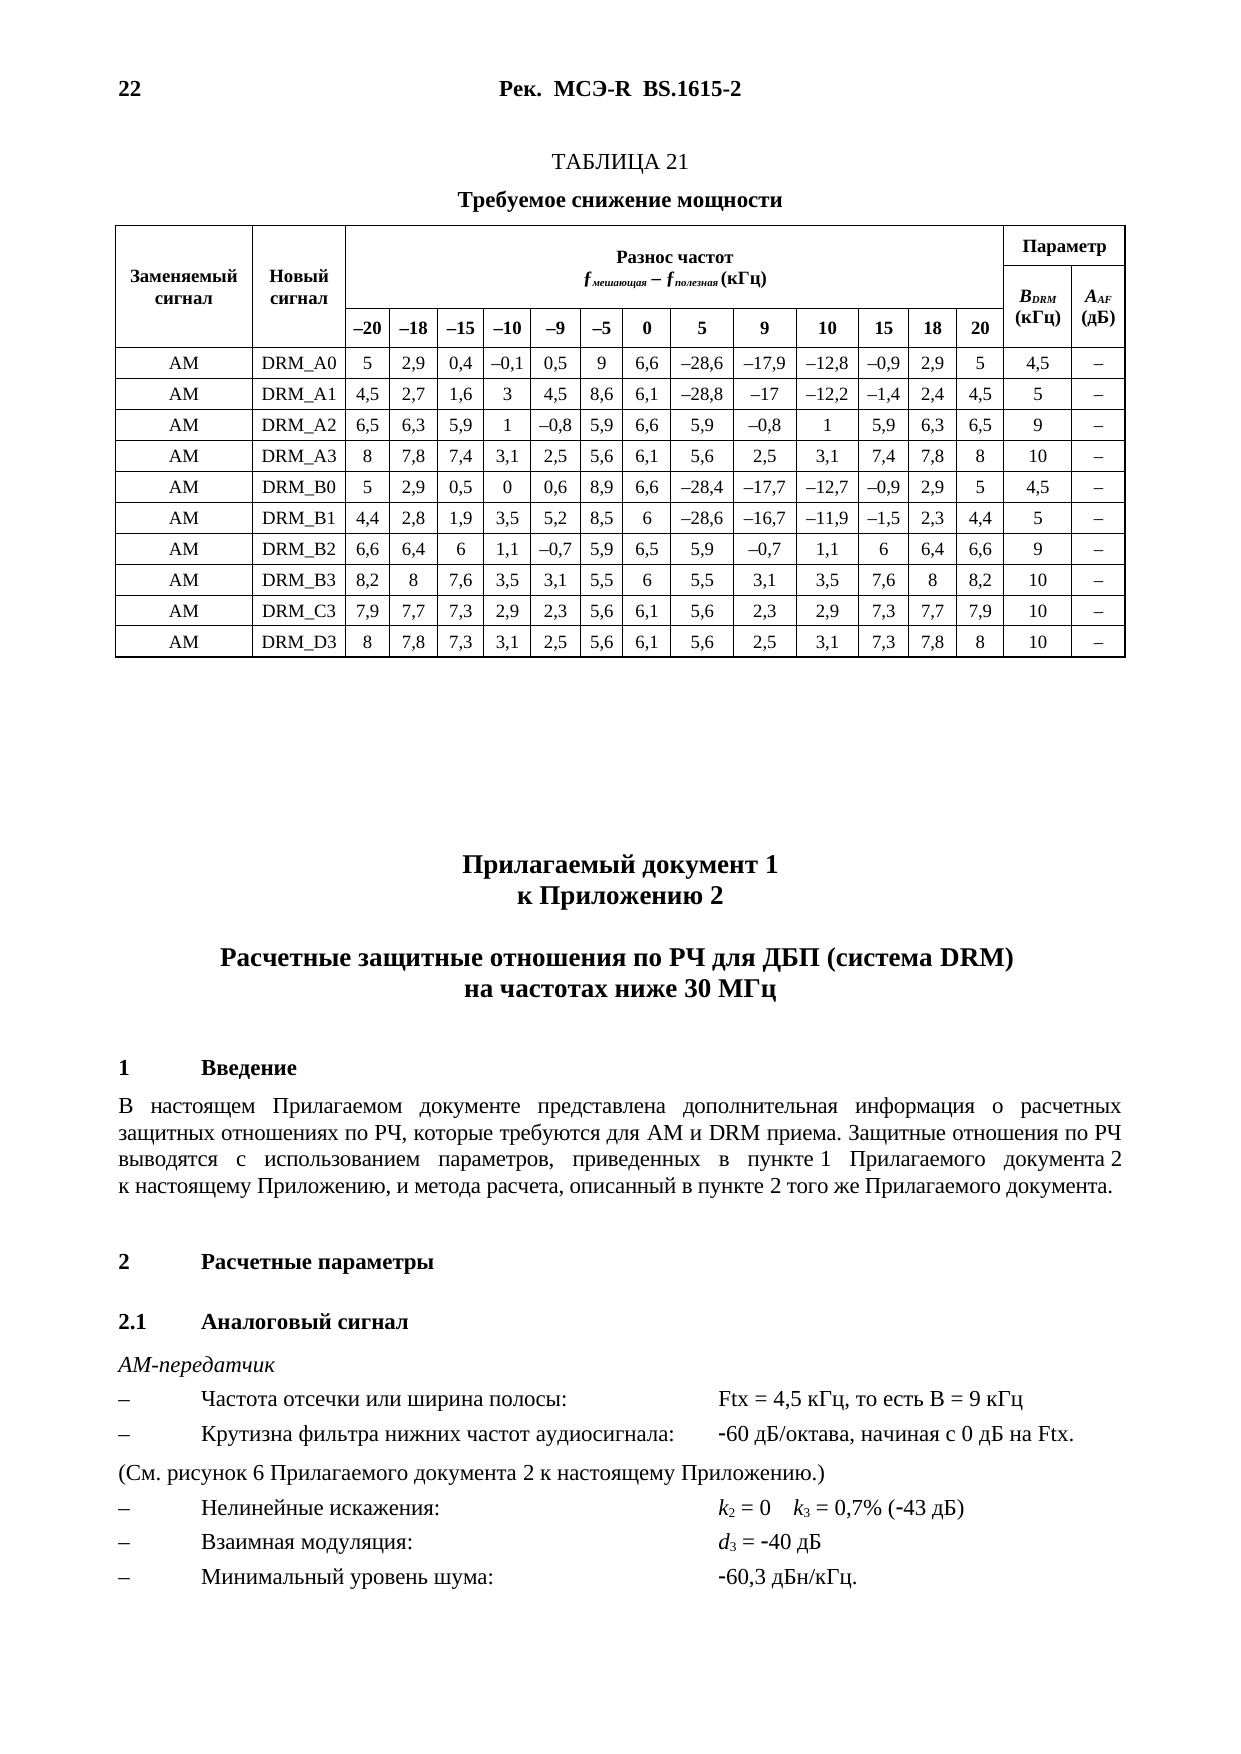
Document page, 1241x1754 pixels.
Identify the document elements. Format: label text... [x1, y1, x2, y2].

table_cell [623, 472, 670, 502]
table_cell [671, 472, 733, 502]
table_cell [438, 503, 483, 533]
subtitle 2.1 Аналоговый сигнал [118, 1308, 1122, 1334]
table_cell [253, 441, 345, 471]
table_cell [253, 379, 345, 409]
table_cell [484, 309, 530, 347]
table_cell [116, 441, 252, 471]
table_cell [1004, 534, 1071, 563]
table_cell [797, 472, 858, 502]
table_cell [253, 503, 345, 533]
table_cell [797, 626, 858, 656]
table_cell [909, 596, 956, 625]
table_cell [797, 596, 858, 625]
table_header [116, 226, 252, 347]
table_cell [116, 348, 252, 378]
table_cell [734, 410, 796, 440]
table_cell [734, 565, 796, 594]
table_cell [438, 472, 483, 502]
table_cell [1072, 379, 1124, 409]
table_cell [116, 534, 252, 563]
text – Взаимная модуляция: d3 = 40 дБ [118, 1528, 1122, 1555]
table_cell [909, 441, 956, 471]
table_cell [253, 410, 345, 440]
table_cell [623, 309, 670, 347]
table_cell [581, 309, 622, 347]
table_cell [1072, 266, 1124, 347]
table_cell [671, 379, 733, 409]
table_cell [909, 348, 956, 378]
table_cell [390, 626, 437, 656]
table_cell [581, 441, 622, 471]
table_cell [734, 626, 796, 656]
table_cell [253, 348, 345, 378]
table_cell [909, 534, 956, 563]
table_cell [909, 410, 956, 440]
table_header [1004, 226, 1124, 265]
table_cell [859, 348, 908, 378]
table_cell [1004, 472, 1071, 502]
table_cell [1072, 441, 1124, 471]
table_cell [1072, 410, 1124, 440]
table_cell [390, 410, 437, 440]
text – Минимальный уровень шума: 60,3 дБн/кГц. [118, 1563, 1122, 1589]
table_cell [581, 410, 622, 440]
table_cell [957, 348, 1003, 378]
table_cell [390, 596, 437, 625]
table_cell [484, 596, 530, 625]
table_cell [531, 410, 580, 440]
title Прилагаемый документ 1 к Приложению 2 Расчетные защитные отношения по РЧ для ДБП (система DRM) на частотах ниже 30 МГц [118, 848, 1122, 1004]
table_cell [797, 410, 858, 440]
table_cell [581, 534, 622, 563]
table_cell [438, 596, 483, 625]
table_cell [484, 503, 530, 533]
text – Нелинейные искажения: k2 = 0 k3 = 0,7% (43 дБ) [118, 1494, 1122, 1520]
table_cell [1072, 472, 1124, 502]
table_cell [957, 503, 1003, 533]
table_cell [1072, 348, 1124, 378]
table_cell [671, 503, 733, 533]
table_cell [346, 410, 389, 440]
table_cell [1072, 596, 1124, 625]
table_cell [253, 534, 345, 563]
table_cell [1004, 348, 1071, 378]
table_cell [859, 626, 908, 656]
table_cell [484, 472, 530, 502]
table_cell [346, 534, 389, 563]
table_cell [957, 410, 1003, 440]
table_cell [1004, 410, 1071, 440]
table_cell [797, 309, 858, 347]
subtitle 1 Введение [118, 1054, 1122, 1080]
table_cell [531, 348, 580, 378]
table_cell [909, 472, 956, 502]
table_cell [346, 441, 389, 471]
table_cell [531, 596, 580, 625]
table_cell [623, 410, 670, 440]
text – Частота отсечки или ширина полосы: Ftx = 4,5 кГц, то есть B = 9 кГц [118, 1385, 1122, 1412]
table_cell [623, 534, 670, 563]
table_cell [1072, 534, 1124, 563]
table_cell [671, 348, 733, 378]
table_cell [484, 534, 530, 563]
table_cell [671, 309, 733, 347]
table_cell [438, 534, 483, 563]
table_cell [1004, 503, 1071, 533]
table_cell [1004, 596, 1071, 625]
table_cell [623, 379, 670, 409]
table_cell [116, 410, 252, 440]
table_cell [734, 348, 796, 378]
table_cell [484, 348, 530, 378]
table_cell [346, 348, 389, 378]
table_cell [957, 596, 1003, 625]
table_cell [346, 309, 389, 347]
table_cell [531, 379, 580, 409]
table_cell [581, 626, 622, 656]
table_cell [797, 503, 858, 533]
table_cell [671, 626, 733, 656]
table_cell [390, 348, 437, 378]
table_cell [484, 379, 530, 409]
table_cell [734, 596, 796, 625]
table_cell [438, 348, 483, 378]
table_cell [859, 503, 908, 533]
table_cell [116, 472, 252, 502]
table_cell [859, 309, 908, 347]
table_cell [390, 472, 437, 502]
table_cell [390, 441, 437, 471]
text В настоящем Прилагаемом документе представлена дополнительная информация о расчетных защитных отношениях по РЧ, которые требуются для AM и DRM приема. Защитные отношения по РЧ выводятся с использованием параметров, приведенных в пункте 1 Прилагаемого документа 2 к настоящему Приложению, и метода расчета, описанный в пункте 2 того же Прилагаемого документа. [118, 1093, 1122, 1198]
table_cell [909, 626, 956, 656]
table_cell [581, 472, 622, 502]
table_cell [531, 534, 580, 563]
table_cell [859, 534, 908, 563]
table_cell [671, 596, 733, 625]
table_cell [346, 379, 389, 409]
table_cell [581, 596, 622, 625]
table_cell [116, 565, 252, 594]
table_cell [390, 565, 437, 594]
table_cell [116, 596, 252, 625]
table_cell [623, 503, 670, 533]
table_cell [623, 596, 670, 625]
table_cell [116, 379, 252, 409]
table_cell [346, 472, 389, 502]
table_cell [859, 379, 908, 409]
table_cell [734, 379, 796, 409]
title Требуемое снижение мощности [118, 187, 1122, 213]
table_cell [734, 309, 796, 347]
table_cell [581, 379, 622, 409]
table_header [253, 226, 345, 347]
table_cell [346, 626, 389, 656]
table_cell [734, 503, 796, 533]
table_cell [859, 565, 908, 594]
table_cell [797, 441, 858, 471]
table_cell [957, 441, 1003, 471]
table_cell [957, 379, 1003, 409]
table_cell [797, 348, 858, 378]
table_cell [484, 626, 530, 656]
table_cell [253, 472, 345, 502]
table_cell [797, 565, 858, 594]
subtitle 2 Расчетные параметры [118, 1248, 1122, 1274]
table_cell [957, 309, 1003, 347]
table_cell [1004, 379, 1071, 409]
text (См. рисунок 6 Прилагаемого документа 2 к настоящему Приложению.) [118, 1459, 1122, 1485]
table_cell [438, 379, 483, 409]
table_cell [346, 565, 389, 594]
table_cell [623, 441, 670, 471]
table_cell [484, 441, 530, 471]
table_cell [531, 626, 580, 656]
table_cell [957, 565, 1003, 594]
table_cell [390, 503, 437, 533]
text ТАБЛИЦА 21 [118, 148, 1122, 174]
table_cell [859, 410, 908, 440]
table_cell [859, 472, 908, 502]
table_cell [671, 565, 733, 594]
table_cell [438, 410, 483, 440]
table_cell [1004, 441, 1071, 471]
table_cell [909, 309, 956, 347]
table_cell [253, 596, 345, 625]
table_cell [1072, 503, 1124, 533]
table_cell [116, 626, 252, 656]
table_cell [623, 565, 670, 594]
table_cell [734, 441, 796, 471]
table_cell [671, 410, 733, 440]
text – Крутизна фильтра нижних частот аудиосигнала: 60 дБ/октава, начиная с 0 дБ на Ftx. [118, 1420, 1122, 1446]
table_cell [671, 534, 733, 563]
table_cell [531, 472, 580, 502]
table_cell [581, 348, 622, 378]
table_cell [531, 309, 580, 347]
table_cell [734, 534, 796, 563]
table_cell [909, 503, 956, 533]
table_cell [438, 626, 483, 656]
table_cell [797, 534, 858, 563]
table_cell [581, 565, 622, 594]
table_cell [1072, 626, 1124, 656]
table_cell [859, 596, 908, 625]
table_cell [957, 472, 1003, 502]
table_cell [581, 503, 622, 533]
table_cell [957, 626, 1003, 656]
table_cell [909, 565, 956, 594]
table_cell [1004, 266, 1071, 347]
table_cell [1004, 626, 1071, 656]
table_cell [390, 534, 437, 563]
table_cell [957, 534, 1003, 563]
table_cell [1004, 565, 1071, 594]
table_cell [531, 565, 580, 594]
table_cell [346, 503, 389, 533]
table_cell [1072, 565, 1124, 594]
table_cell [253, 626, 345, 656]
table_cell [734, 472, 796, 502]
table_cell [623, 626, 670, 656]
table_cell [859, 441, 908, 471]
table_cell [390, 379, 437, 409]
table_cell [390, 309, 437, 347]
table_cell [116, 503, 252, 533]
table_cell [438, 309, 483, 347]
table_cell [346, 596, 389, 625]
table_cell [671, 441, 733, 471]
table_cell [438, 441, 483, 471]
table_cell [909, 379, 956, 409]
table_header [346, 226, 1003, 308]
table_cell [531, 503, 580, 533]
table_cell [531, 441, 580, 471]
subtitle AM-передатчик [118, 1351, 1122, 1377]
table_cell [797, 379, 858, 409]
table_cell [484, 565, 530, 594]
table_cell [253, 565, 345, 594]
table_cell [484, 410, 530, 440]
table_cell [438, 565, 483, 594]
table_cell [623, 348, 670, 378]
